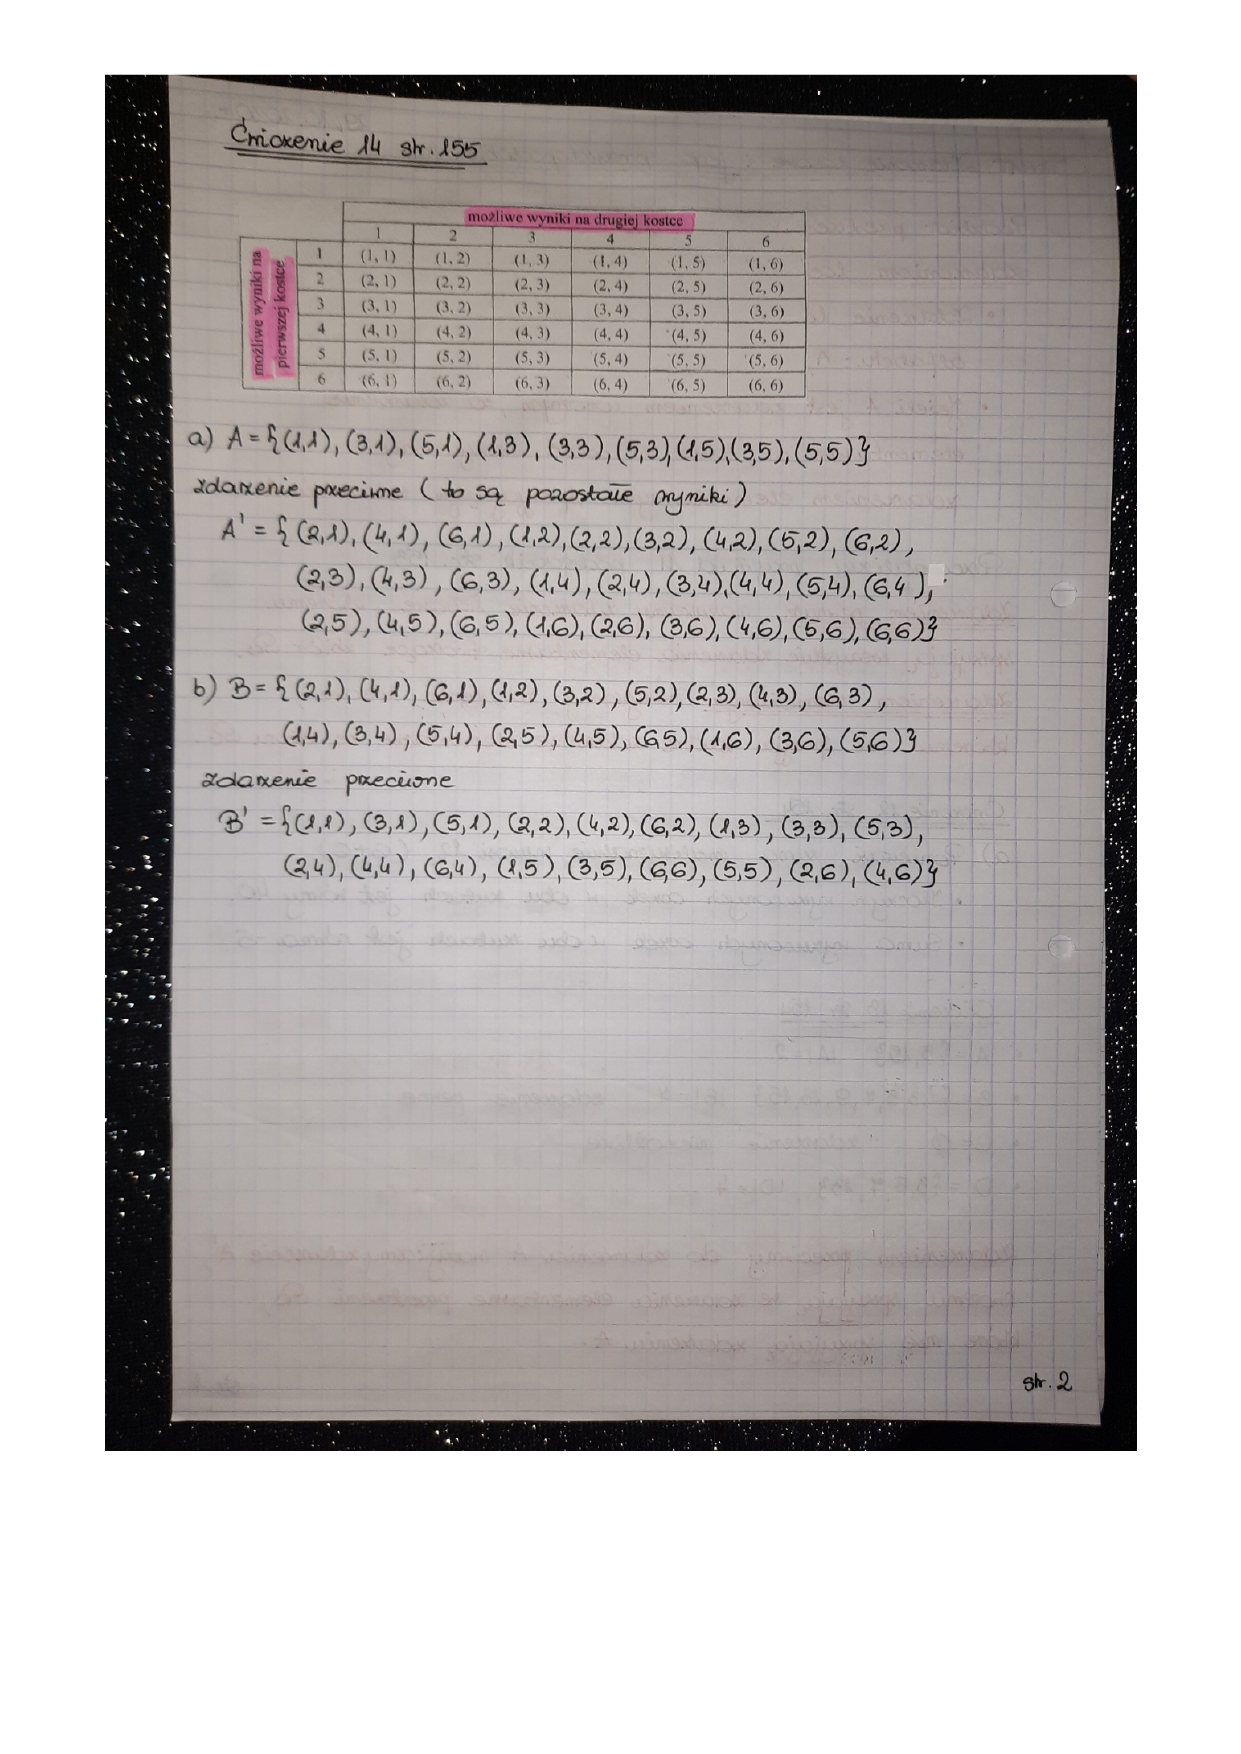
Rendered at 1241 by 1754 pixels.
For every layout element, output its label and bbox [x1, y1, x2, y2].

picture [106, 76, 1137, 1449]
